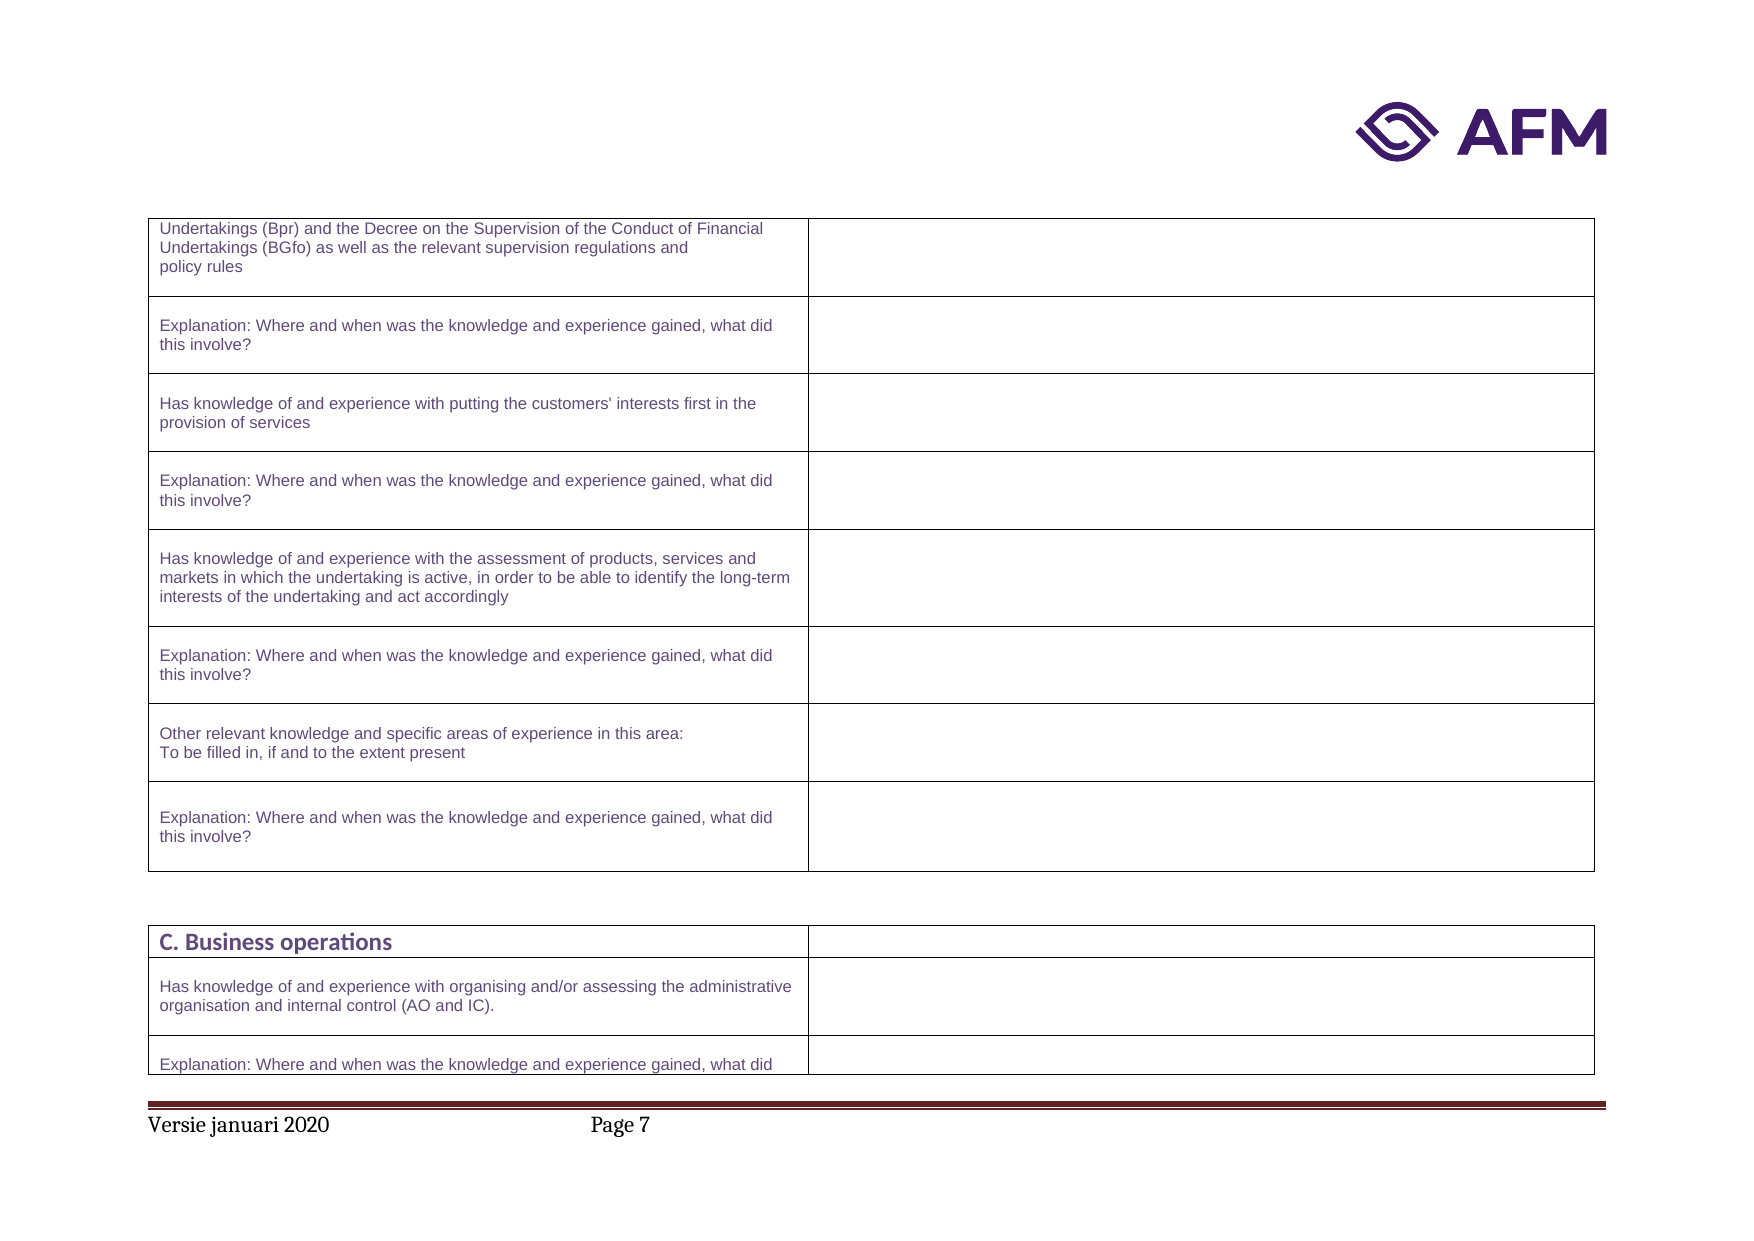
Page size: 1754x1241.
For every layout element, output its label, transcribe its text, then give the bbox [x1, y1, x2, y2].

table_cell [809, 958, 1594, 1034]
table_cell [809, 219, 1594, 296]
table_cell Explanation: Where and when was the knowledge and experience gained, what did this involve? [149, 452, 808, 529]
table_cell Has knowledge of and experience with putting the customers' interests first in the provision of services [149, 374, 808, 451]
table_cell Explanation: Where and when was the knowledge and experience gained, what did this involve? [149, 297, 808, 373]
table_cell [809, 297, 1594, 373]
table_cell Has knowledge of and experience with organising and/or assessing the administrative organisation and internal control (AO and IC). [149, 958, 808, 1034]
table_cell [809, 627, 1594, 703]
table_cell [809, 704, 1594, 781]
table_header [809, 926, 1594, 957]
table_cell Explanation: Where and when was the knowledge and experience gained, what did this involve? [149, 782, 808, 871]
table_cell Explanation: Where and when was the knowledge and experience gained, what did this involve? [149, 627, 808, 703]
table_cell [809, 782, 1594, 871]
table_cell Has knowledge of and experience with the assessment of products, services and markets in which the undertaking is active, in order to be able to identify the long-term interests of the undertaking and act accordingly [149, 530, 808, 626]
table_cell Other relevant knowledge and specific areas of experience in this area: To be filled in, if and to the extent present [149, 704, 808, 781]
table_cell [809, 374, 1594, 451]
table_cell [809, 530, 1594, 626]
table_cell [809, 452, 1594, 529]
table_header C. Business operations [149, 926, 808, 957]
table_cell [809, 1036, 1594, 1074]
picture [1355, 101, 1607, 162]
table_cell Explanation: Where and when was the knowledge and experience gained, what did this involve? [149, 1036, 808, 1074]
